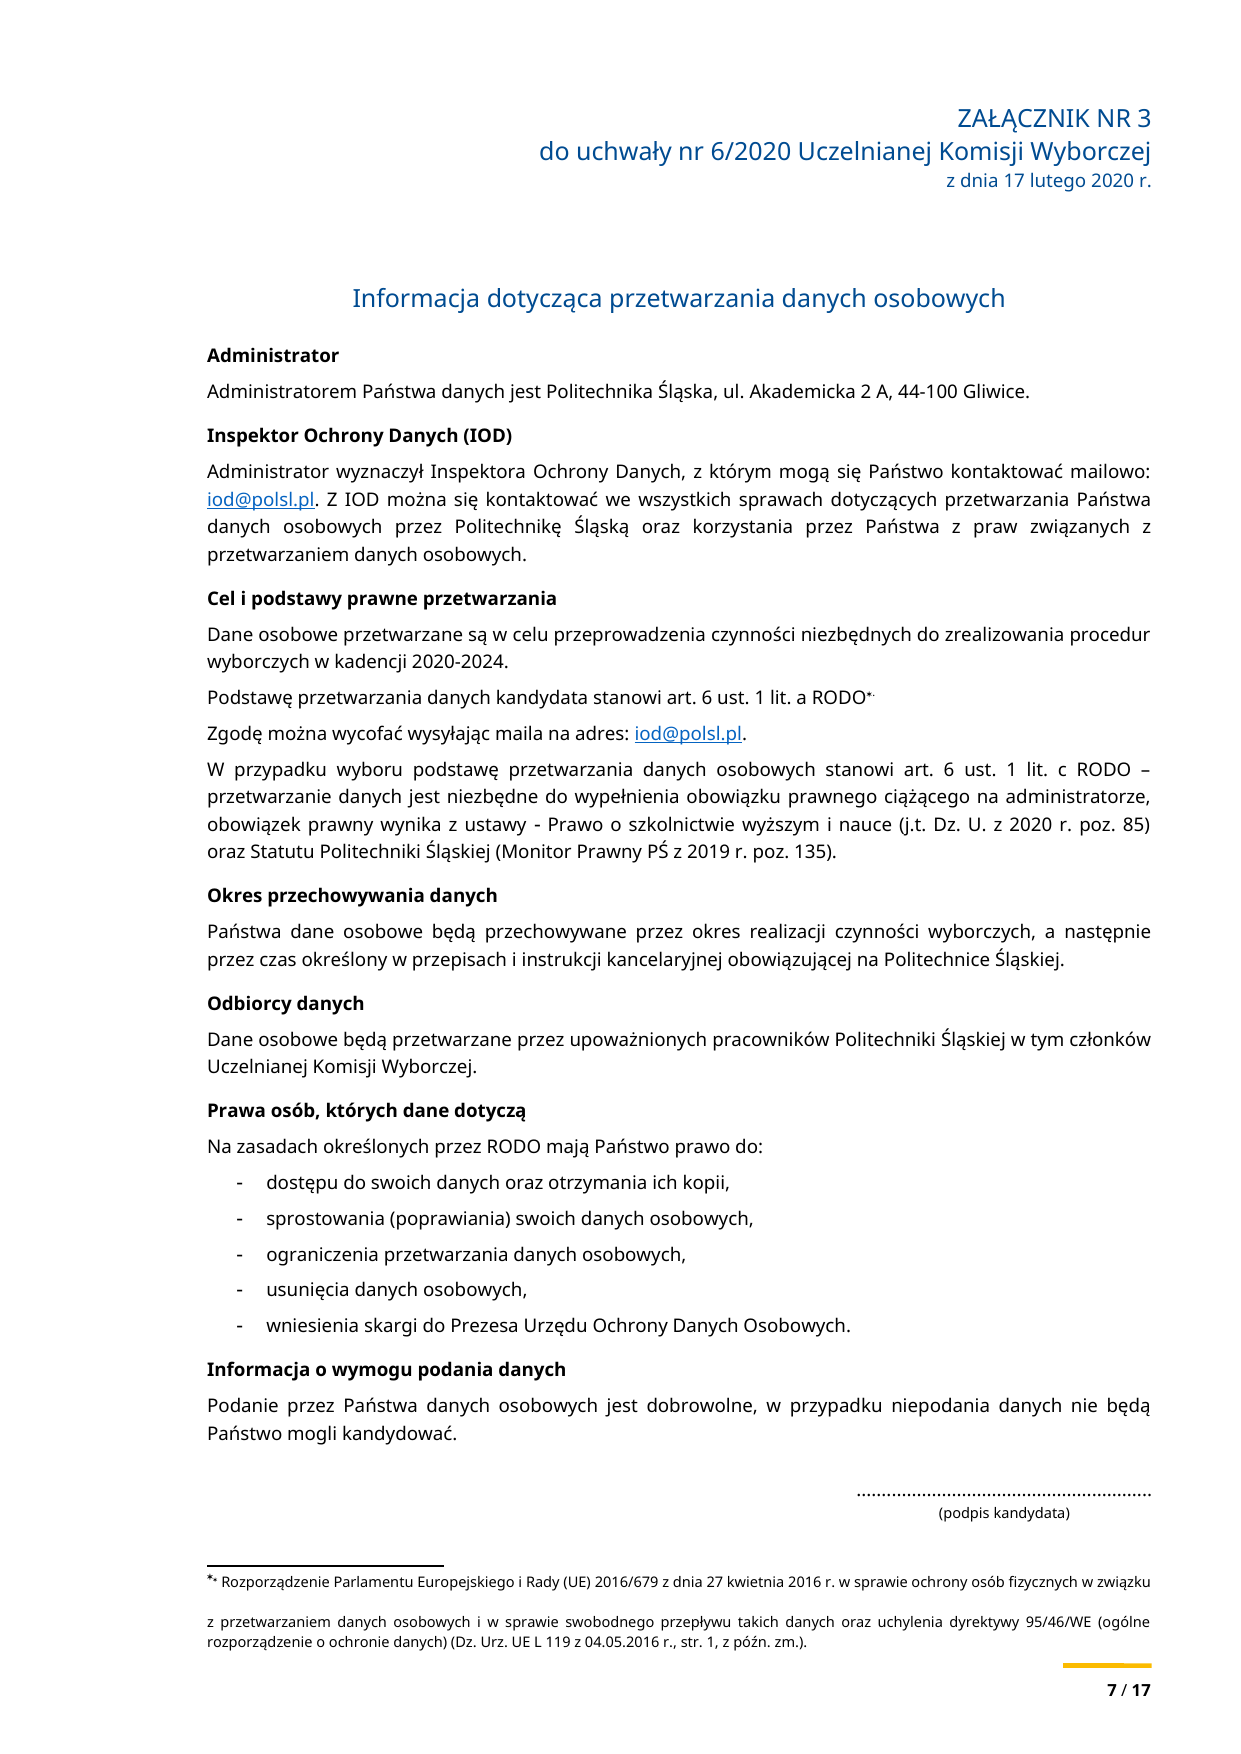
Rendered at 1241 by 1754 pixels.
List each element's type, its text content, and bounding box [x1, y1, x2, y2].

text Administratorem Państwa danych jest Politechnika Śląska, ul. Akademicka 2 A, 44-100 Gliwice. [207, 378, 1152, 404]
text Prawa osób, których dane dotyczą [207, 1098, 1152, 1123]
text z dnia 17 lutego 2020 r. [207, 168, 1152, 193]
text Odbiorcy danych [207, 990, 1152, 1016]
text Cel i podstawy prawne przetwarzania [207, 585, 1152, 611]
text Inspektor Ochrony Danych (IOD) [207, 423, 1152, 448]
text Informacja o wymogu podania danych [207, 1357, 1152, 1382]
text Administrator [207, 343, 1152, 368]
text Załącznik nr 3 [207, 102, 1152, 134]
text Podanie przez Państwa danych osobowych jest dobrowolne, w przypadku niepodania danych nie będą Państwo mogli kandydować. [207, 1393, 1152, 1446]
text Dane osobowe przetwarzane są w celu przeprowadzenia czynności niezbędnych do zrealizowania procedur wyborczych w kadencji 2020-2024. [207, 621, 1152, 674]
text Okres przechowywania danych [207, 883, 1152, 908]
text Zgodę można wycofać wysyłając maila na adres: iod@polsl.pl. [207, 720, 1152, 746]
text Informacja dotycząca przetwarzania danych osobowych [207, 281, 1152, 315]
text Państwa dane osobowe będą przechowywane przez okres realizacji czynności wyborczych, a następnie przez czas określony w przepisach i instrukcji kancelaryjnej obowiązującej na Politechnice Śląskiej. [207, 918, 1152, 971]
text Dane osobowe będą przetwarzane przez upoważnionych pracowników Politechniki Śląskiej w tym członków Uczelnianej Komisji Wyborczej. [207, 1026, 1152, 1079]
text Podstawę przetwarzania danych kandydata stanowi art. 6 ust. 1 lit. a RODO. [207, 684, 1152, 710]
text Na zasadach określonych przez RODO mają Państwo prawo do: [207, 1133, 1152, 1159]
list dostępu do swoich danych oraz otrzymania ich kopii, [236, 1169, 1152, 1195]
list ograniczenia przetwarzania danych osobowych, [236, 1241, 1152, 1266]
list wniesienia skargi do Prezesa Urzędu Ochrony Danych Osobowych. [236, 1313, 1152, 1338]
list usunięcia danych osobowych, [236, 1277, 1152, 1302]
text Administrator wyznaczył Inspektora Ochrony Danych, z którym mogą się Państwo kontaktować mailowo: iod@polsl.pl. Z IOD można się kontaktować we wszystkich sprawach dotyczących przetwarzania Państwa danych osobowych przez Politechnikę Śląską oraz korzystania przez Państwa z praw związanych z przetwarzaniem danych osobowych. [207, 458, 1152, 566]
list sprostowania (poprawiania) swoich danych osobowych, [236, 1205, 1152, 1231]
text do uchwały nr 6/2020 Uczelnianej Komisji Wyborczej [207, 134, 1152, 168]
text (podpis kandydata) [207, 1503, 1152, 1523]
text W przypadku wyboru podstawę przetwarzania danych osobowych stanowi art. 6 ust. 1 lit. c RODO – przetwarzanie danych jest niezbędne do wypełnienia obowiązku prawnego ciążącego na administratorze, obowiązek prawny wynika z ustawy Prawo o szkolnictwie wyższym i nauce (j.t. Dz. U. z 2020 r. poz. 85) oraz Statutu Politechniki Śląskiej (Monitor Prawny PŚ z 2019 r. poz. 135). [207, 756, 1152, 864]
